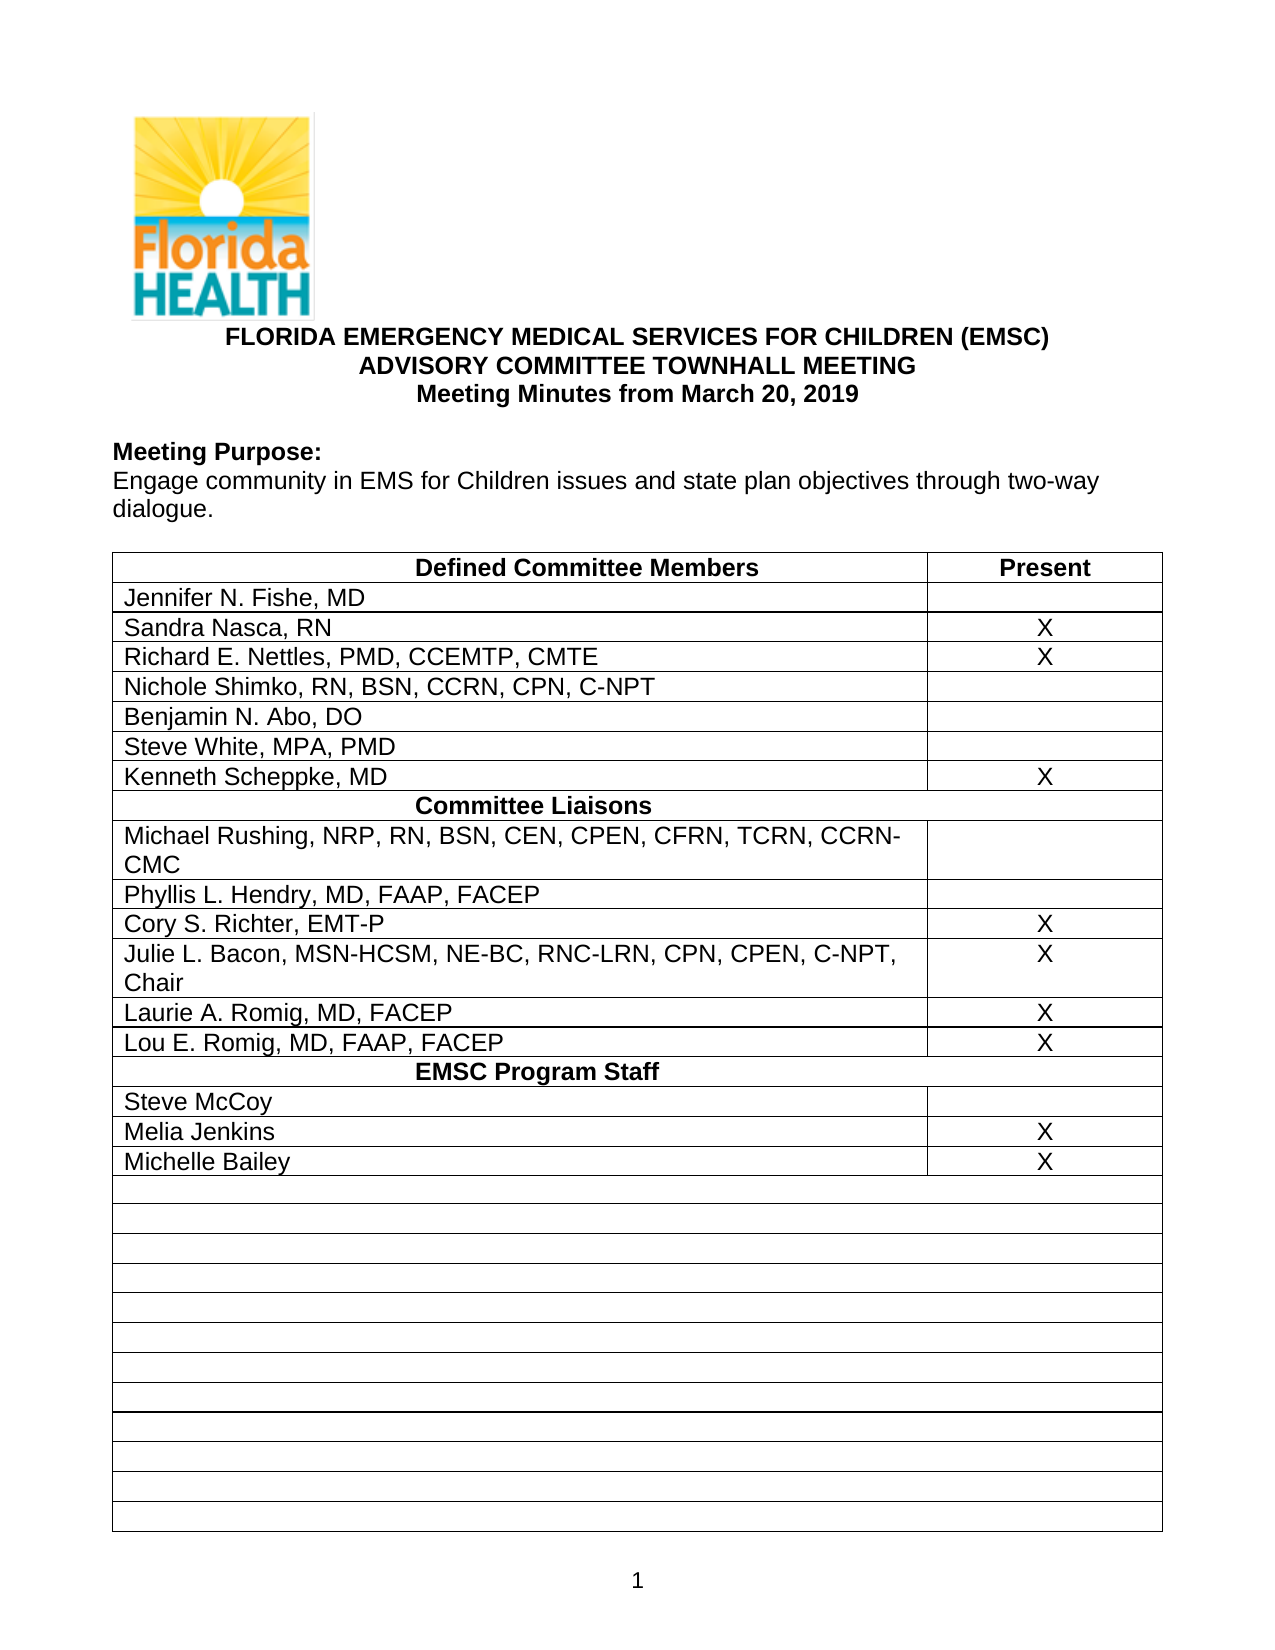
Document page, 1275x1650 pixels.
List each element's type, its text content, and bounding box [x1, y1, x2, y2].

table_cell [113, 1264, 1162, 1292]
table_cell Laurie A. Romig, MD, FACEP [113, 998, 927, 1026]
table_cell X [928, 1117, 1162, 1146]
table_cell Richard E. Nettles, PMD, CCEMTP, CMTE [113, 642, 927, 671]
table_cell [928, 702, 1162, 731]
table_header Present [928, 553, 1162, 582]
table_cell X [928, 1147, 1162, 1175]
table_cell X [928, 613, 1162, 641]
table_cell Julie L. Bacon, MSN-HCSM, NE-BC, RNC-LRN, CPN, CPEN, C-NPT, Chair [113, 939, 927, 997]
table_cell Nichole Shimko, RN, BSN, CCRN, CPN, C-NPT [113, 672, 927, 701]
text ADVISORY COMMITTEE TOWNHALL MEETING [112, 351, 1162, 379]
table_cell Phyllis L. Hendry, MD, FAAP, FACEP [113, 880, 927, 908]
table_cell [113, 1204, 1162, 1233]
table_cell [113, 1442, 1162, 1471]
table_cell Kenneth Scheppke, MD [113, 761, 927, 790]
text FLORIDA EMERGENCY MEDICAL SERVICES FOR CHILDREN (EMSC) [112, 322, 1162, 351]
table_cell X [928, 642, 1162, 671]
table_cell [113, 1234, 1162, 1262]
table_cell [113, 1383, 1162, 1411]
table_cell [113, 1323, 1162, 1352]
table_cell Steve White, MPA, PMD [113, 732, 927, 760]
table_cell Committee Liaisons [113, 791, 1162, 820]
table_cell [928, 821, 1162, 878]
table_cell [113, 1413, 1162, 1441]
table_cell Sandra Nasca, RN [113, 613, 927, 641]
table_cell [113, 1176, 1162, 1203]
table_cell X [928, 909, 1162, 938]
table_cell Jennifer N. Fishe, MD [113, 583, 927, 611]
table_cell [928, 880, 1162, 908]
table_cell [113, 1293, 1162, 1322]
table_cell X [928, 761, 1162, 790]
table_cell Steve McCoy [113, 1087, 927, 1116]
table_cell Melia Jenkins [113, 1117, 927, 1146]
table_cell [113, 1472, 1162, 1501]
table_cell X [928, 998, 1162, 1026]
text Engage community in EMS for Children issues and state plan objectives through two-way dialogue. [112, 466, 1162, 523]
table_cell X [928, 1028, 1162, 1056]
table_cell [113, 1353, 1162, 1382]
table_cell Benjamin N. Abo, DO [113, 702, 927, 731]
table_cell X [928, 939, 1162, 997]
table_cell Michael Rushing, NRP, RN, BSN, CEN, CPEN, CFRN, TCRN, CCRN-CMC [113, 821, 927, 878]
table_cell [928, 672, 1162, 701]
table_cell [113, 1502, 1162, 1531]
table_cell [928, 732, 1162, 760]
table_cell Lou E. Romig, MD, FAAP, FACEP [113, 1028, 927, 1056]
picture [131, 112, 316, 322]
table_cell [928, 1087, 1162, 1116]
text Meeting Minutes from March 20, 2019 [112, 379, 1162, 408]
table_header Defined Committee Members [113, 553, 927, 582]
text Meeting Purpose: [112, 437, 1162, 466]
table_cell Cory S. Richter, EMT-P [113, 909, 927, 938]
table_cell Michelle Bailey [113, 1147, 927, 1175]
table_cell EMSC Program Staff [113, 1057, 1162, 1086]
table_cell [928, 583, 1162, 611]
